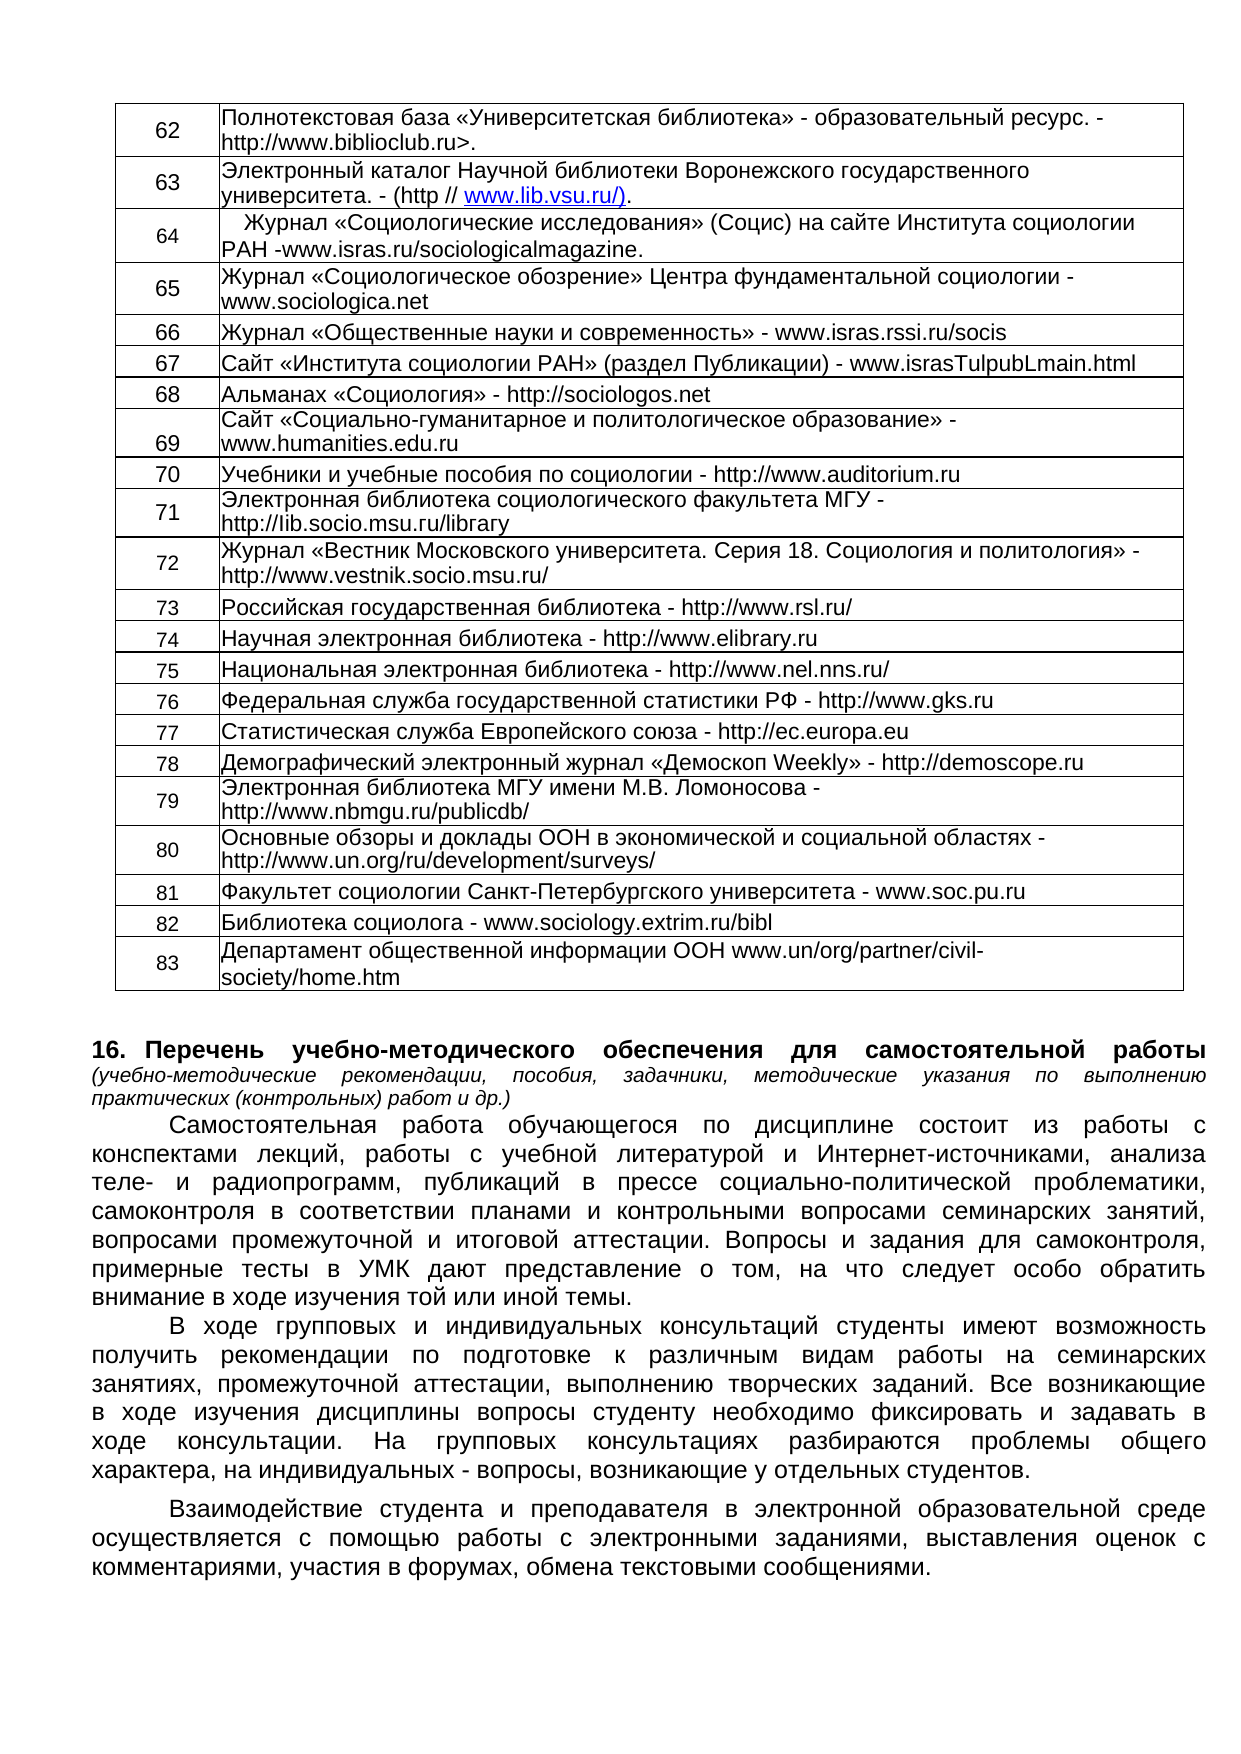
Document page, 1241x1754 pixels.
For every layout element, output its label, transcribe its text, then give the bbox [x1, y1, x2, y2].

table_cell Журнал «Социологические исследования» (Социс) на сайте Института социологии РАН -www.isras.ru/sociologicalmagazine. [220, 209, 1183, 262]
table_cell 68 [116, 378, 219, 407]
table_cell 64 [116, 209, 219, 262]
table_cell 74 [116, 621, 219, 651]
table_cell 77 [116, 715, 219, 744]
table_cell Российская государственная библиотека - http://www.rsl.ru/ [220, 590, 1183, 620]
table_cell Библиотека социолога - www.sociology.extrim.ru/bibl [220, 906, 1183, 936]
table_cell Демографический электронный журнал «Демоскоп Weekly» - http://demoscope.ru [220, 746, 1183, 776]
table_cell Сайт «Института социологии РАН» (раздел Публикации) - www.israsTulpubLmain.html [220, 346, 1183, 376]
table_cell 81 [116, 875, 219, 904]
table_cell 69 [116, 409, 219, 456]
text В ходе групповых и индивидуальных консультаций студенты имеют возможность получить рекомендации по подготовке к различным видам работы на семинарских занятиях, промежуточной аттестации, выполнению творческих заданий. Все возникающие в ходе изучения дисциплины вопросы студенту необходимо фиксировать и задавать в ходе консультации. На групповых консультациях разбираются проблемы общего характера, на индивидуальных - вопросы, возникающие у отдельных студентов. [91, 1311, 1207, 1483]
table_cell Электронная библиотека МГУ имени М.В. Ломоносова - http://www.nbmgu.ru/publicdb/ [220, 777, 1183, 824]
table_cell 63 [116, 157, 219, 208]
table_cell 79 [116, 777, 219, 824]
table_cell Учебники и учебные пособия по социологии - http://www.auditorium.ru [220, 458, 1183, 487]
table_cell Статистическая служба Европейского союза - http://ec.europa.eu [220, 715, 1183, 744]
table_cell 71 [116, 489, 219, 536]
table_cell 66 [116, 315, 219, 345]
table_cell Национальная электронная библиотека - http://www.nel.nns.ru/ [220, 653, 1183, 682]
table_cell Основные обзоры и доклады ООН в экономической и социальной областях - http://www.un.org/ru/development/surveys/ [220, 826, 1183, 873]
table_cell Научная электронная библиотека - http://www.elibrary.ru [220, 621, 1183, 651]
table_cell 67 [116, 346, 219, 376]
table_cell 70 [116, 458, 219, 487]
table_header Полнотекстовая база «Университетская библиотека» - образовательный ресурс. - http://www.biblioclub.ru>. [220, 104, 1183, 156]
table_cell Департамент общественной информации ООН www.un/org/partner/civil- society/home.htm [220, 937, 1183, 990]
table_cell 76 [116, 684, 219, 713]
table_cell Электронная библиотека социологического факультета МГУ - http://Iib.socio.msu.гu/libгaгy [220, 489, 1183, 536]
table_cell Журнал «Общественные науки и современность» - www.isras.rssi.ru/socis [220, 315, 1183, 345]
table_cell 83 [116, 937, 219, 990]
text Взаимодействие студента и преподавателя в электронной образовательной среде осуществляется с помощью работы с электронными заданиями, выставления оценок с комментариями, участия в форумах, обмена текстовыми сообщениями. [91, 1494, 1207, 1580]
table_cell Альманах «Социология» - http://sociologos.net [220, 378, 1183, 407]
table_header 62 [116, 104, 219, 156]
table_cell 72 [116, 538, 219, 589]
table_cell Электронный каталог Научной библиотеки Воронежского государственного университета. - (http // www.lib.vsu.ru/). [220, 157, 1183, 208]
table_cell Сайт «Социально-гуманитарное и политологическое образование» - www.humanities.edu.ru [220, 409, 1183, 456]
table_cell 65 [116, 263, 219, 314]
table_cell 78 [116, 746, 219, 776]
table_cell 80 [116, 826, 219, 873]
table_cell Факультет социологии Санкт-Петербургского университета - www.soc.pu.ru [220, 875, 1183, 904]
table_cell Федеральная служба государственной статистики РФ - http://www.gks.ru [220, 684, 1183, 713]
table_cell Журнал «Вестник Московского университета. Серия 18. Социология и политология» - http://www.vestnik.socio.msu.ru/ [220, 538, 1183, 589]
table_cell 73 [116, 590, 219, 620]
table_cell 75 [116, 653, 219, 682]
text Самостоятельная работа обучающегося по дисциплине состоит из работы с конспектами лекций, работы с учебной литературой и Интернет-источниками, анализа теле- и радиопрограмм, публикаций в прессе социально-политической проблематики, самоконтроля в соответствии планами и контрольными вопросами семинарских занятий, вопросами промежуточной и итоговой аттестации. Вопросы и задания для самоконтроля, примерные тесты в УМК дают представление о том, на что следует особо обратить внимание в ходе изучения той или иной темы. [91, 1110, 1207, 1311]
table_cell 82 [116, 906, 219, 936]
table_cell Журнал «Социологическое обозрение» Центра фундаментальной социологии - www.sociologica.net [220, 263, 1183, 314]
list Перечень учебно-методического обеспечения для самостоятельной работы (учебно-методические рекомендации, пособия, задачники, методические указания по выполнению практических (контрольных) работ и др.) [91, 1037, 1207, 1110]
